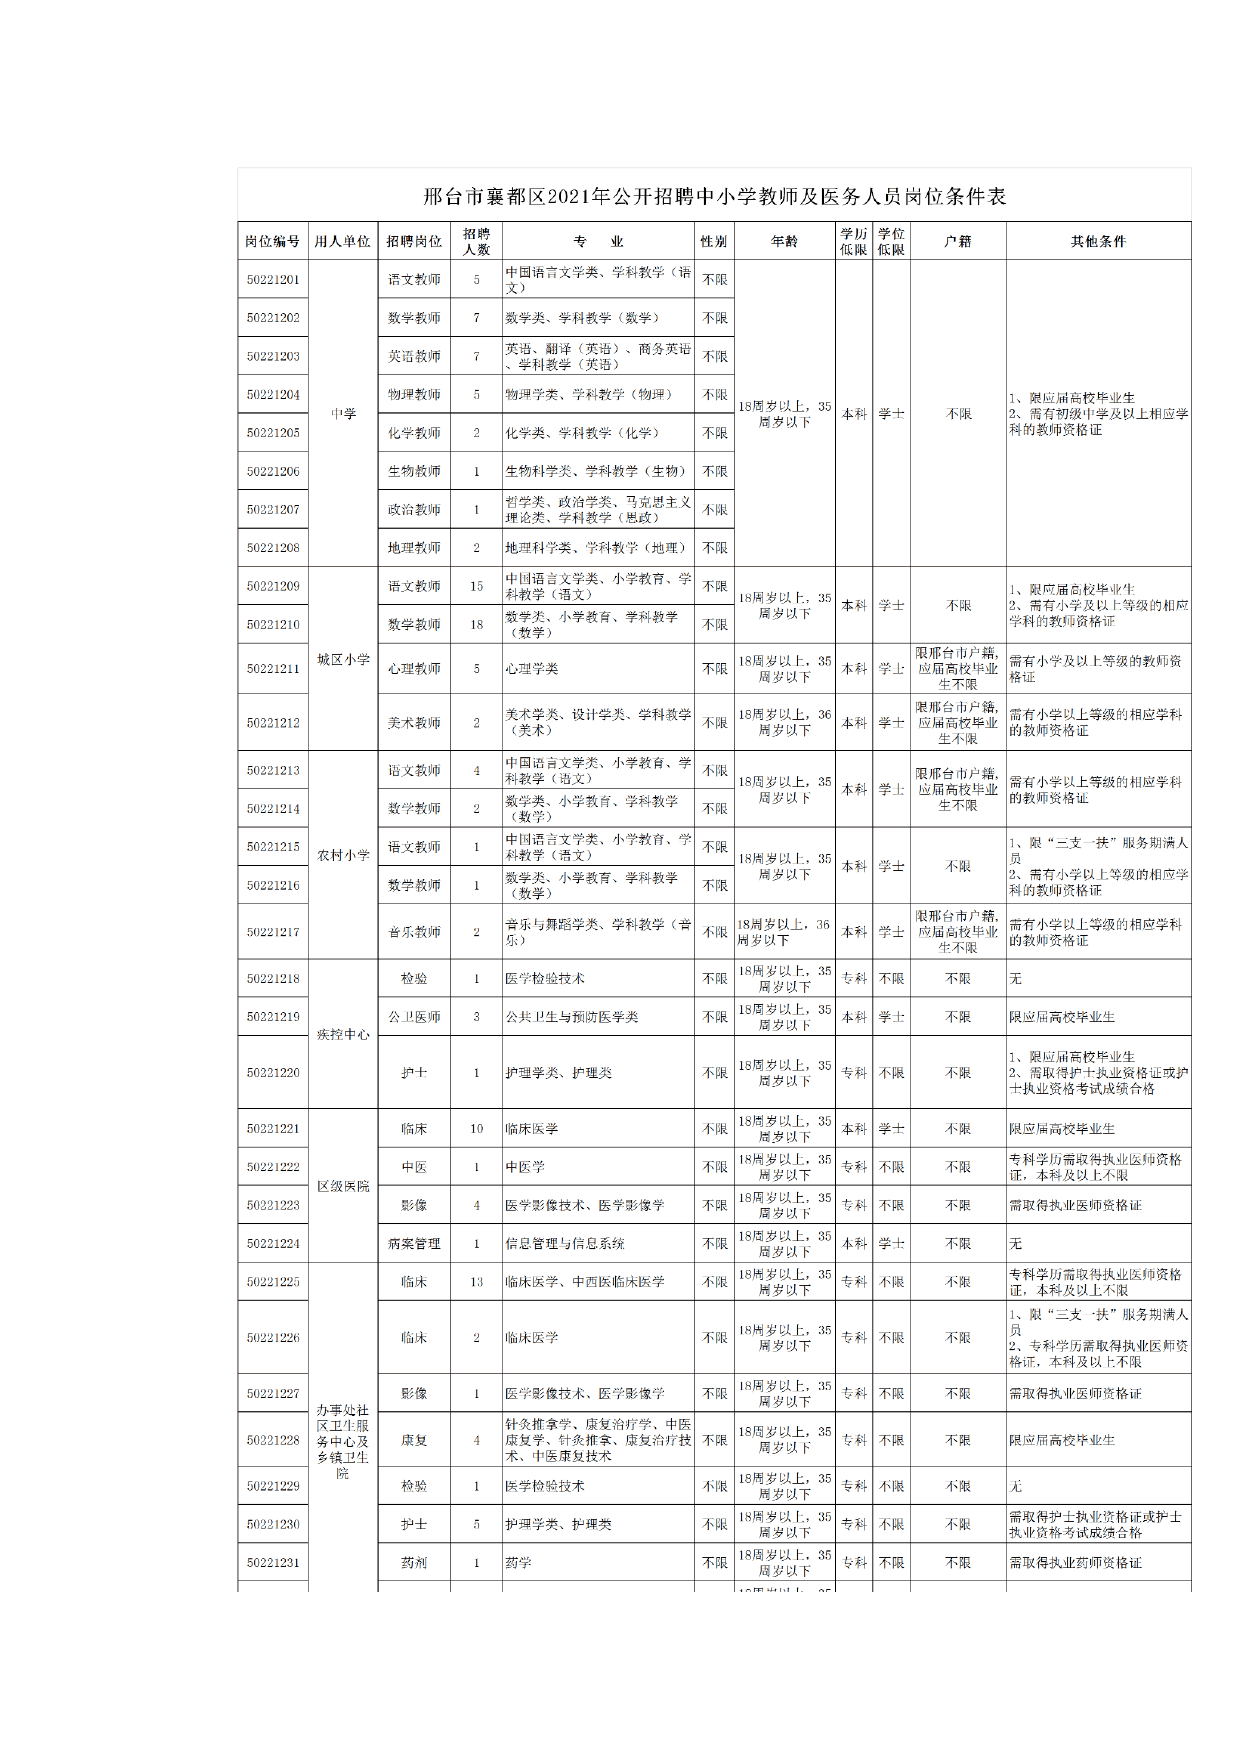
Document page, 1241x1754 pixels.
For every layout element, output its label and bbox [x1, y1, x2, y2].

picture [231, 162, 1198, 1592]
